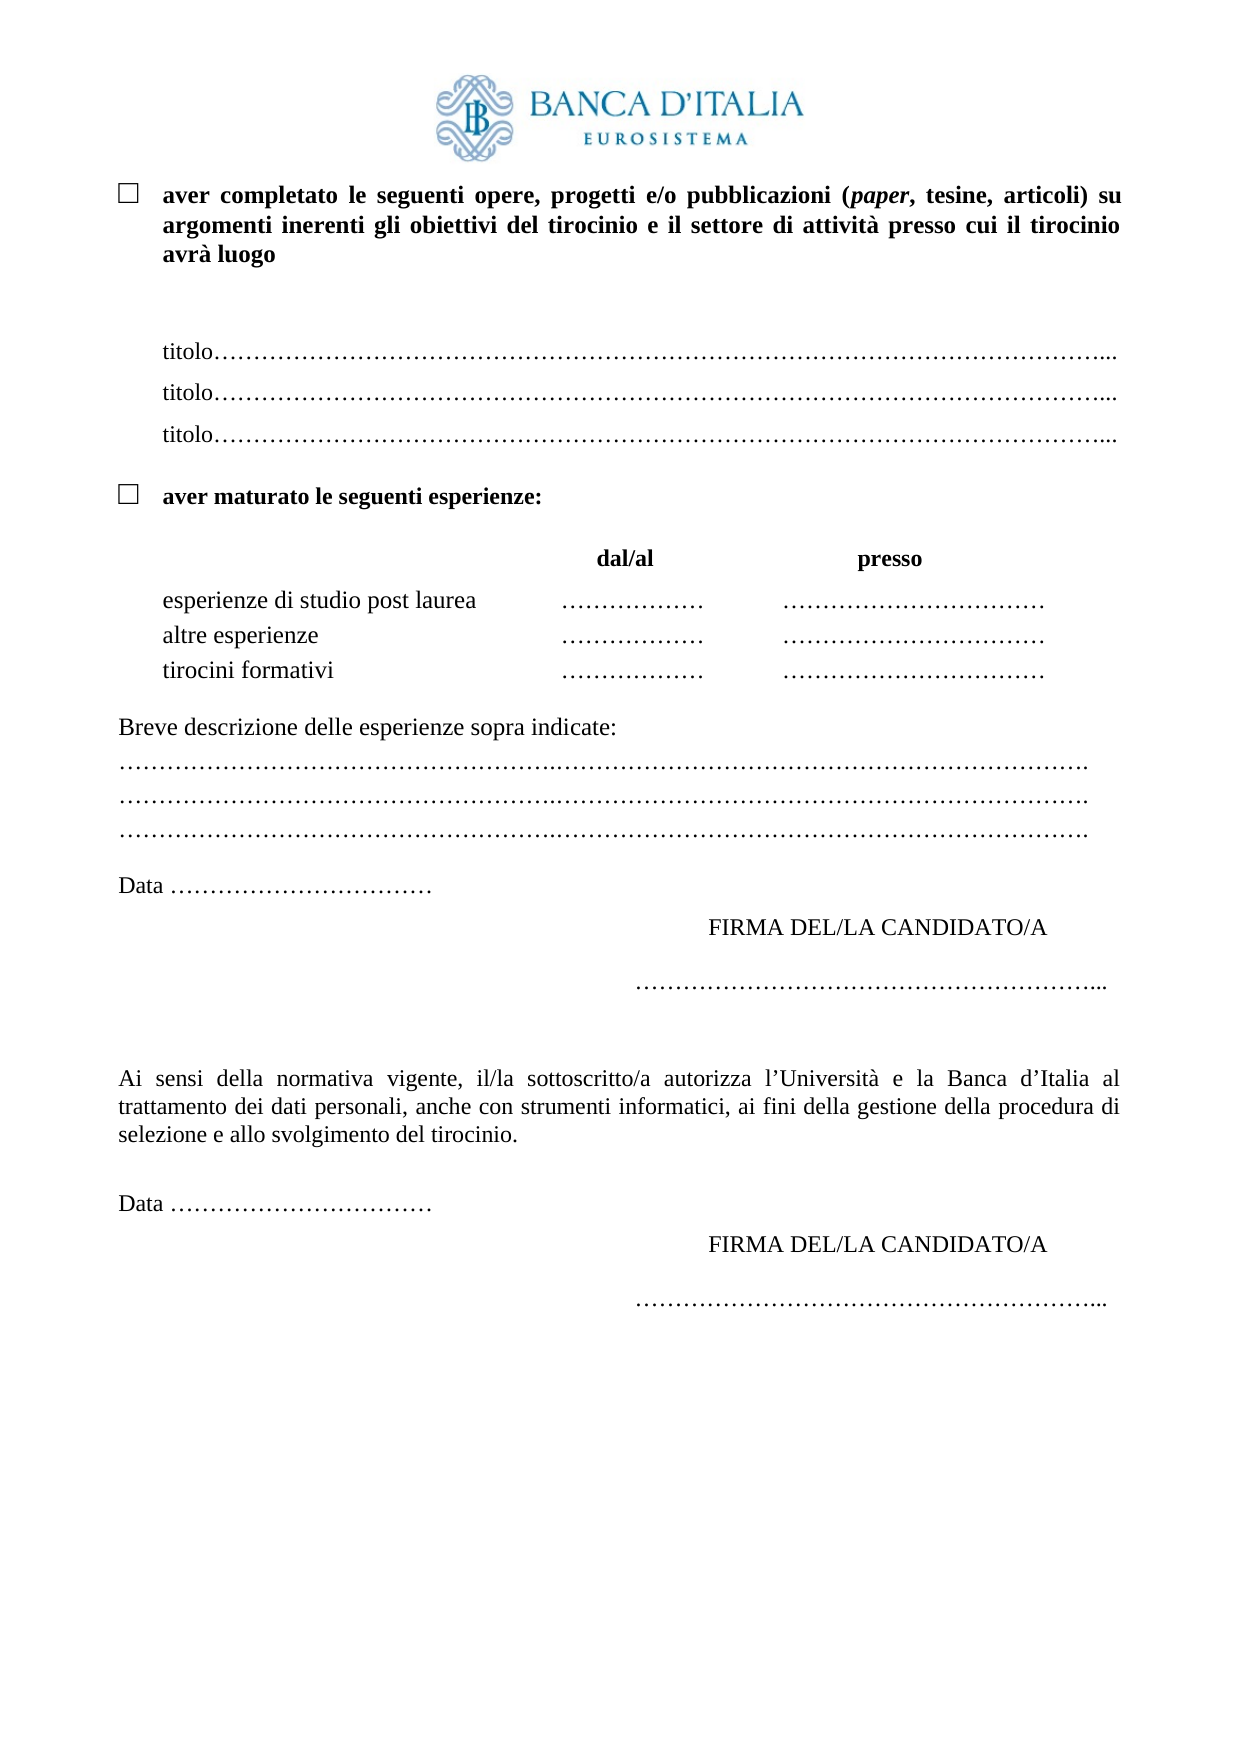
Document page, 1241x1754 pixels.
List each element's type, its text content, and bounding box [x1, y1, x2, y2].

text …………………………………………………... [634, 1284, 1122, 1311]
text FIRMA DEL/LA CANDIDATO/A [708, 1230, 1122, 1257]
text Breve descrizione delle esperienze sopra indicate: [118, 712, 1122, 741]
text ……………………………………………….…………………………………………………………. [118, 781, 1122, 809]
text esperienze di studio post laurea ……………… …………………………… [162, 585, 1122, 614]
list titolo…………………………………………………………………………………………………... [162, 420, 1122, 447]
list titolo…………………………………………………………………………………………………... [162, 337, 1122, 364]
text ……………………………………………….…………………………………………………………. [118, 815, 1122, 843]
text Data …………………………… [118, 1188, 1122, 1216]
picture [433, 73, 807, 173]
text Data …………………………… [118, 871, 1122, 899]
text tirocini formativi ……………… …………………………… [162, 655, 1122, 684]
list aver maturato le seguenti esperienze: [118, 473, 1122, 512]
text FIRMA DEL/LA CANDIDATO/A [708, 913, 1122, 940]
text altre esperienze ……………… …………………………… [162, 620, 1122, 649]
list dal/al presso [118, 543, 1122, 571]
text ……………………………………………….…………………………………………………………. [118, 747, 1122, 775]
list aver completato le seguenti opere, progetti e/o pubblicazioni (paper, tesine, articoli) su argomenti inerenti gli obiettivi del tirocinio e il settore di attività presso cui il tirocinio avrà luogo [118, 172, 1122, 268]
list titolo…………………………………………………………………………………………………... [162, 378, 1122, 406]
text Ai sensi della normativa vigente, il/la sottoscritto/a autorizza l’Università e la Banca d’Italia al trattamento dei dati personali, anche con strumenti informatici, ai fini della gestione della procedura di selezione e allo svolgimento del tirocinio. [118, 1064, 1122, 1147]
text …………………………………………………... [634, 967, 1122, 994]
